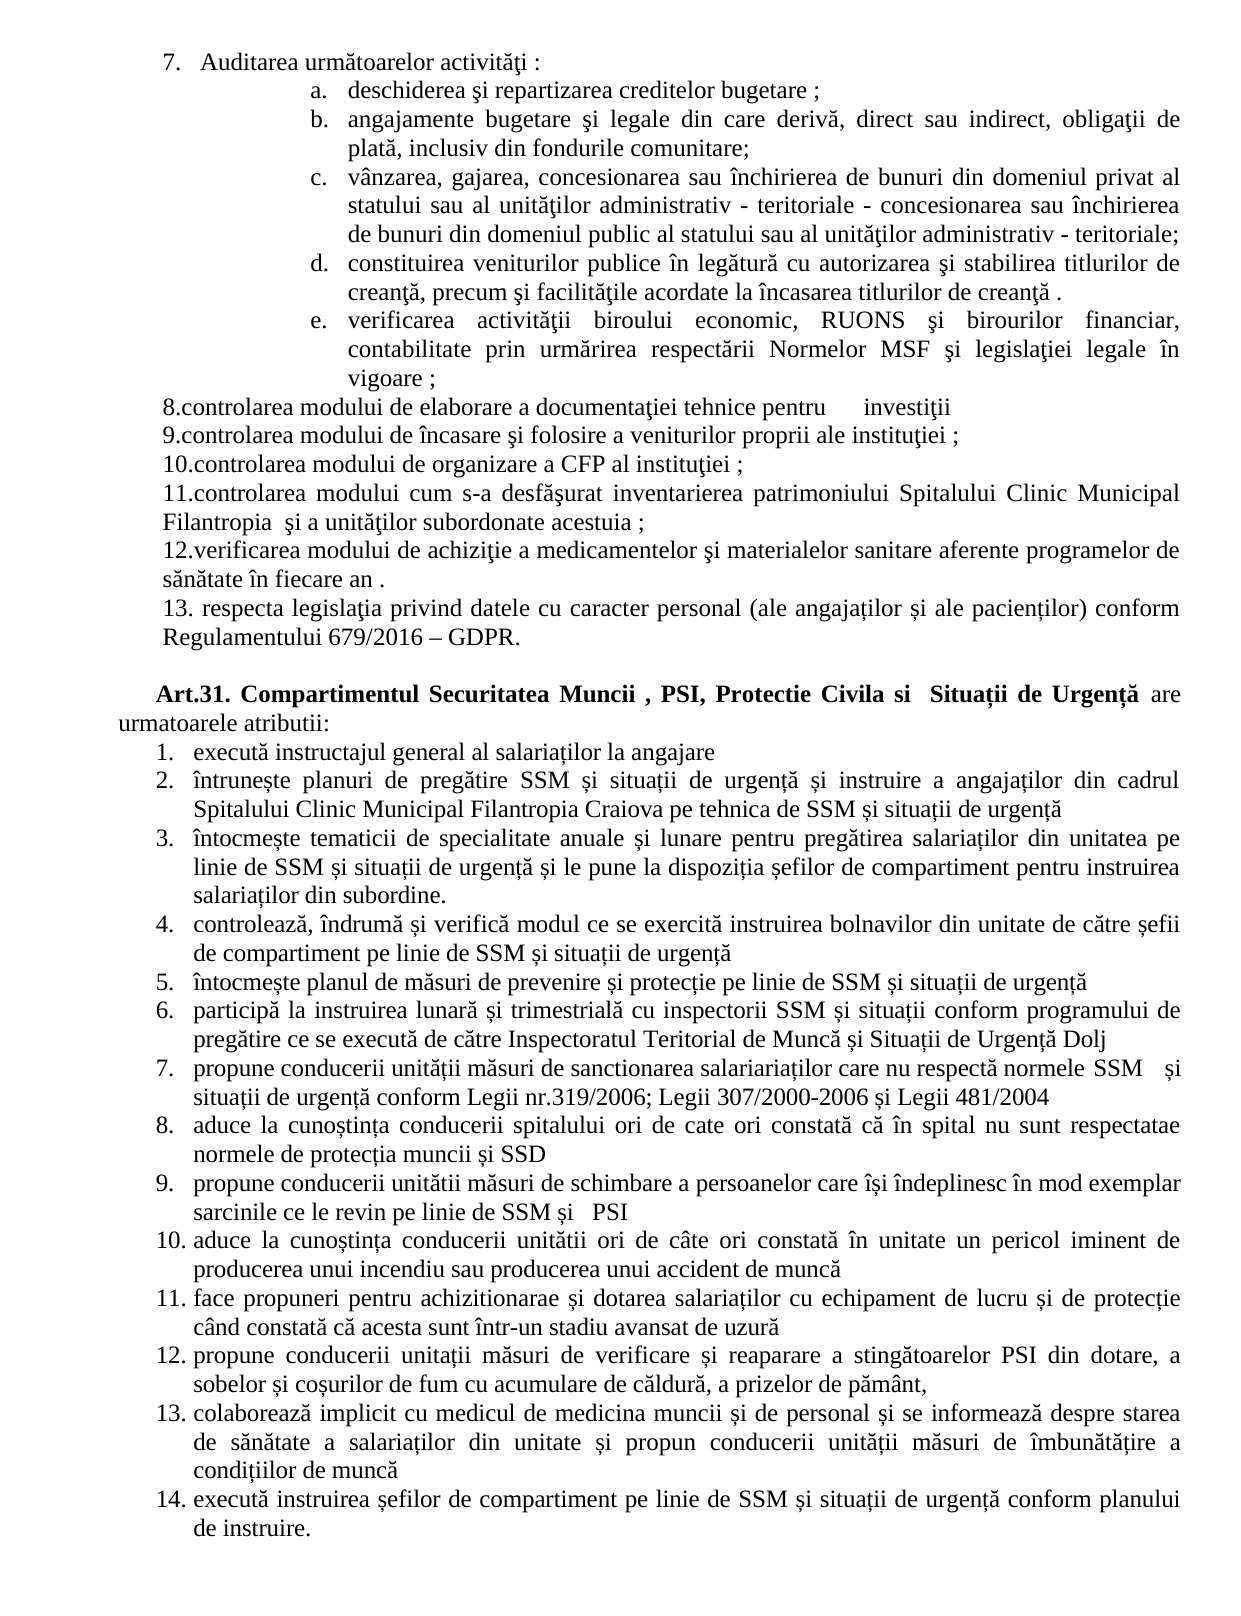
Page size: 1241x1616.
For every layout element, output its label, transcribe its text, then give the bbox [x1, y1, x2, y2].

list colaborează implicit cu medicul de medicina muncii și de personal și se informează despre starea de sănătate a salariaților din unitate și propun conducerii unității măsuri de îmbunătățire a condițiilor de muncă [156, 1398, 1181, 1484]
text 10.controlarea modului de organizare a CFP al instituţiei ; [162, 449, 1181, 478]
list Auditarea următoarelor activităţi : [162, 47, 1181, 76]
list aduce la cunoștința conducerii spitalului ori de cate ori constată că în spital nu sunt respectatae normele de protecția muncii și SSD [156, 1111, 1181, 1168]
list vânzarea, gajarea, concesionarea sau închirierea de bunuri din domeniul privat al statului sau al unităţilor administrativ - teritoriale - concesionarea sau închirierea de bunuri din domeniul public al statului sau al unităţilor administrativ - teritoriale; [310, 162, 1181, 248]
list face propuneri pentru achizitionarae și dotarea salariaților cu echipament de lucru și de protecție când constată că acesta sunt într-un stadiu avansat de uzură [156, 1283, 1181, 1341]
text 11.controlarea modului cum s-a desfăşurat inventarierea patrimoniului Spitalului Clinic Municipal Filantropia şi a unităţilor subordonate acestuia ; [162, 478, 1181, 536]
list execută instruirea șefilor de compartiment pe linie de SSM și situații de urgență conform planului de instruire. [156, 1484, 1181, 1542]
list propune conducerii unității măsuri de sanctionarea salariariaților care nu respectă normele SSM și situații de urgență conform Legii nr.319/2006; Legii 307/2000-2006 și Legii 481/2004 [156, 1053, 1181, 1111]
list propune conducerii unitații măsuri de verificare și reaparare a stingătoarelor PSI din dotare, a sobelor și coșurilor de fum cu acumulare de căldură, a prizelor de pământ, [156, 1341, 1181, 1398]
text Art.31. Compartimentul Securitatea Muncii , PSI, Protectie Civila si Situații de Urgență are urmatoarele atributii: [118, 679, 1181, 737]
list verificarea activităţii biroului economic, RUONS şi birourilor financiar, contabilitate prin urmărirea respectării Normelor MSF şi legislaţiei legale în vigoare ; [310, 306, 1181, 392]
text 13. respecta legislaţia privind datele cu caracter personal (ale angajaților și ale pacienților) conform Regulamentului 679/2016 – GDPR. [162, 593, 1181, 651]
list întocmește planul de măsuri de prevenire și protecție pe linie de SSM și situații de urgență [156, 967, 1181, 996]
list întrunește planuri de pregătire SSM și situații de urgență și instruire a angajaților din cadrul Spitalului Clinic Municipal Filantropia Craiova pe tehnica de SSM și situații de urgență [156, 766, 1181, 823]
list aduce la cunoștința conducerii unitătii ori de câte ori constată în unitate un pericol iminent de producerea unui incendiu sau producerea unui accident de muncă [156, 1226, 1181, 1283]
text 12.verificarea modului de achiziţie a medicamentelor şi materialelor sanitare aferente programelor de sănătate în fiecare an . [162, 536, 1181, 593]
list controlează, îndrumă și verifică modul ce se exercită instruirea bolnavilor din unitate de către șefii de compartiment pe linie de SSM și situații de urgență [156, 909, 1181, 967]
list propune conducerii unitătii măsuri de schimbare a persoanelor care își îndeplinesc în mod exemplar sarcinile ce le revin pe linie de SSM și PSI [156, 1168, 1181, 1226]
list execută instructajul general al salariaților la angajare [156, 737, 1181, 766]
text 8.controlarea modului de elaborare a documentaţiei tehnice pentru investiţii [162, 392, 1181, 421]
list angajamente bugetare şi legale din care derivă, direct sau indirect, obligaţii de plată, inclusiv din fondurile comunitare; [310, 104, 1181, 162]
list constituirea veniturilor publice în legătură cu autorizarea şi stabilirea titlurilor de creanţă, precum şi facilităţile acordate la încasarea titlurilor de creanţă . [310, 248, 1181, 306]
list participă la instruirea lunară și trimestrială cu inspectorii SSM și situații conform programului de pregătire ce se execută de către Inspectoratul Teritorial de Muncă și Situații de Urgență Dolj [156, 996, 1181, 1053]
list întocmește tematicii de specialitate anuale și lunare pentru pregătirea salariaților din unitatea pe linie de SSM și situații de urgență și le pune la dispoziția șefilor de compartiment pentru instruirea salariaților din subordine. [156, 823, 1181, 909]
text 9.controlarea modului de încasare şi folosire a veniturilor proprii ale instituţiei ; [162, 421, 1181, 449]
list deschiderea şi repartizarea creditelor bugetare ; [310, 76, 1181, 104]
